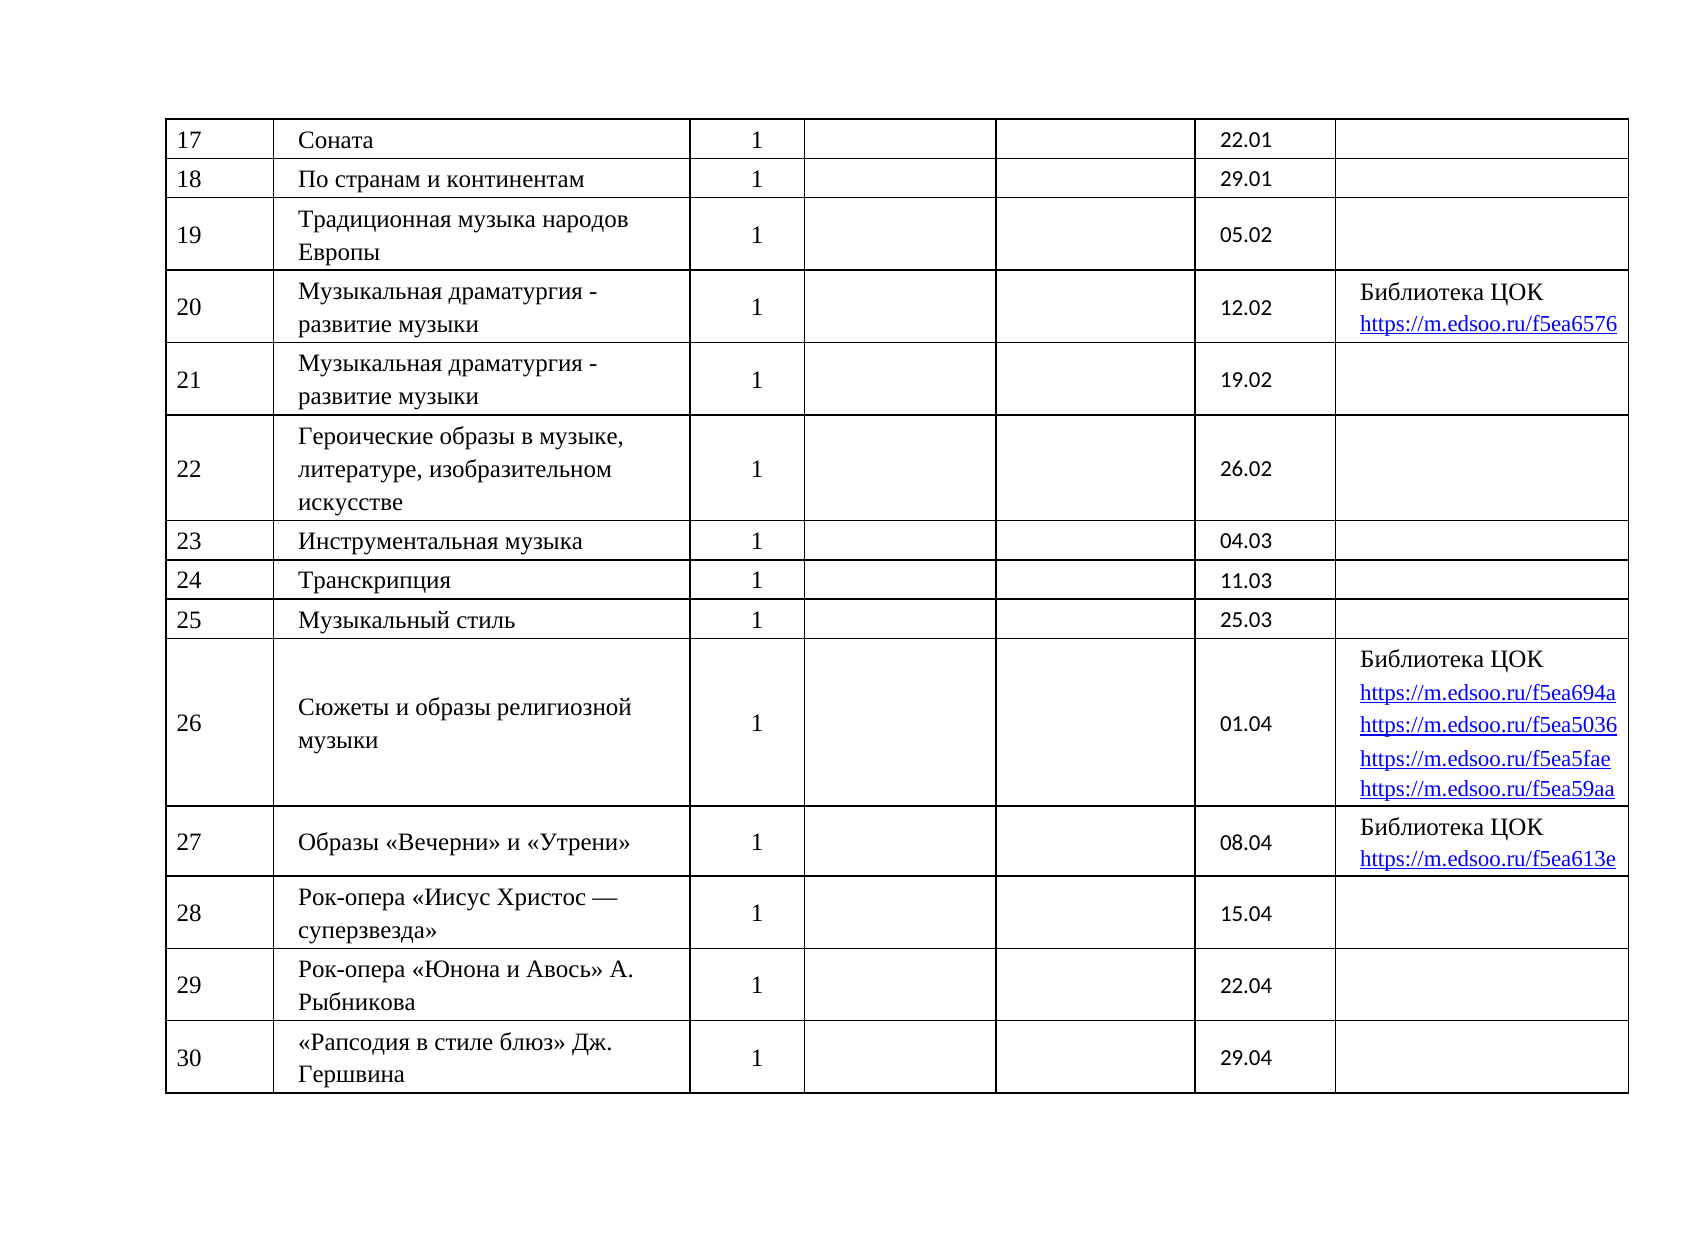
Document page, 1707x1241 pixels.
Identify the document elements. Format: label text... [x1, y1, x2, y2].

table_cell 22.04 [1196, 949, 1335, 1020]
table_cell 05.02 [1196, 198, 1335, 269]
table_cell 1 [691, 271, 804, 342]
table_cell 26 [167, 639, 273, 805]
table_cell [1336, 159, 1628, 197]
table_cell [1336, 416, 1628, 519]
table_cell Рок-опера «Юнона и Авось» А. Рыбникова [274, 949, 689, 1020]
table_cell «Рапсодия в стиле блюз» Дж. Гершвина [274, 1021, 689, 1092]
table_cell 26.02 [1196, 416, 1335, 519]
table_cell 29.04 [1196, 1021, 1335, 1092]
table_cell [997, 343, 1194, 414]
table_cell 18 [167, 159, 273, 197]
table_cell [997, 877, 1194, 947]
table_cell 21 [167, 343, 273, 414]
table_cell [805, 271, 995, 342]
table_cell [1336, 120, 1628, 157]
table_cell [997, 1021, 1194, 1092]
table_cell Образы «Вечерни» и «Утрени» [274, 807, 689, 875]
table_cell 25 [167, 600, 273, 638]
table_cell 1 [691, 877, 804, 947]
table_cell 1 [691, 416, 804, 519]
table_cell [997, 120, 1194, 157]
table_cell [805, 807, 995, 875]
table_cell 1 [691, 1021, 804, 1092]
table_cell Транскрипция [274, 561, 689, 598]
table_cell [1336, 877, 1628, 947]
table_cell [805, 561, 995, 598]
table_cell 19.02 [1196, 343, 1335, 414]
table_cell 17 [167, 120, 273, 157]
table_cell Музыкальный стиль [274, 600, 689, 638]
table_cell 1 [691, 639, 804, 805]
table_cell Сюжеты и образы религиозной музыки [274, 639, 689, 805]
table_cell 23 [167, 521, 273, 559]
table_cell [997, 198, 1194, 269]
table_cell Соната [274, 120, 689, 157]
table_cell 1 [691, 159, 804, 197]
table_cell [805, 949, 995, 1020]
table_cell 29 [167, 949, 273, 1020]
table_cell [997, 949, 1194, 1020]
table_cell Героические образы в музыке, литературе, изобразительном искусстве [274, 416, 689, 519]
table_cell [1336, 521, 1628, 559]
table_cell 25.03 [1196, 600, 1335, 638]
table_cell [1336, 600, 1628, 638]
table_cell 1 [691, 343, 804, 414]
table_cell [1336, 561, 1628, 598]
table_cell [1336, 198, 1628, 269]
table_cell 11.03 [1196, 561, 1335, 598]
table_cell [1336, 1021, 1628, 1092]
table_cell [997, 807, 1194, 875]
table_cell [805, 877, 995, 947]
table_cell 01.04 [1196, 639, 1335, 805]
table_cell 1 [691, 807, 804, 875]
table_cell 1 [691, 600, 804, 638]
table_cell По странам и континентам [274, 159, 689, 197]
table_cell 22 [167, 416, 273, 519]
table_cell [805, 343, 995, 414]
table_cell [997, 600, 1194, 638]
table_cell 1 [691, 198, 804, 269]
table_cell 08.04 [1196, 807, 1335, 875]
table_cell 20 [167, 271, 273, 342]
table_cell 29.01 [1196, 159, 1335, 197]
table_cell 22.01 [1196, 120, 1335, 157]
table_cell [997, 561, 1194, 598]
table_cell 24 [167, 561, 273, 598]
table_cell [805, 639, 995, 805]
table_cell 1 [691, 120, 804, 157]
table_cell Традиционная музыка народов Европы [274, 198, 689, 269]
table_cell 1 [691, 521, 804, 559]
table_cell [997, 271, 1194, 342]
table_cell [997, 639, 1194, 805]
table_cell [997, 416, 1194, 519]
table_cell 19 [167, 198, 273, 269]
table_cell [805, 416, 995, 519]
table_cell Рок-опера «Иисус Христос — суперзвезда» [274, 877, 689, 947]
table_cell [805, 198, 995, 269]
table_cell Библиотека ЦОК https://m.edsoo.ru/f5ea6576 [1336, 271, 1628, 342]
table_cell 04.03 [1196, 521, 1335, 559]
table_cell 28 [167, 877, 273, 947]
table_cell 27 [167, 807, 273, 875]
table_cell 30 [167, 1021, 273, 1092]
table_cell 12.02 [1196, 271, 1335, 342]
table_cell [997, 159, 1194, 197]
table_cell [805, 159, 995, 197]
table_cell [1336, 343, 1628, 414]
table_cell [997, 521, 1194, 559]
table_cell Музыкальная драматургия - развитие музыки [274, 271, 689, 342]
table_cell 15.04 [1196, 877, 1335, 947]
table_cell Библиотека ЦОК https://m.edsoo.ru/f5ea613e [1336, 807, 1628, 875]
table_cell [805, 521, 995, 559]
table_cell [1336, 949, 1628, 1020]
table_cell [805, 600, 995, 638]
table_cell Библиотека ЦОК https://m.edsoo.ru/f5ea694a https://m.edsoo.ru/f5ea5036 https://m.edsoo.ru/f5ea5fae https://m.edsoo.ru/f5ea59aa [1336, 639, 1628, 805]
table_cell Инструментальная музыка [274, 521, 689, 559]
table_cell [805, 120, 995, 157]
table_cell Музыкальная драматургия - развитие музыки [274, 343, 689, 414]
table_cell 1 [691, 949, 804, 1020]
table_cell [805, 1021, 995, 1092]
table_cell 1 [691, 561, 804, 598]
